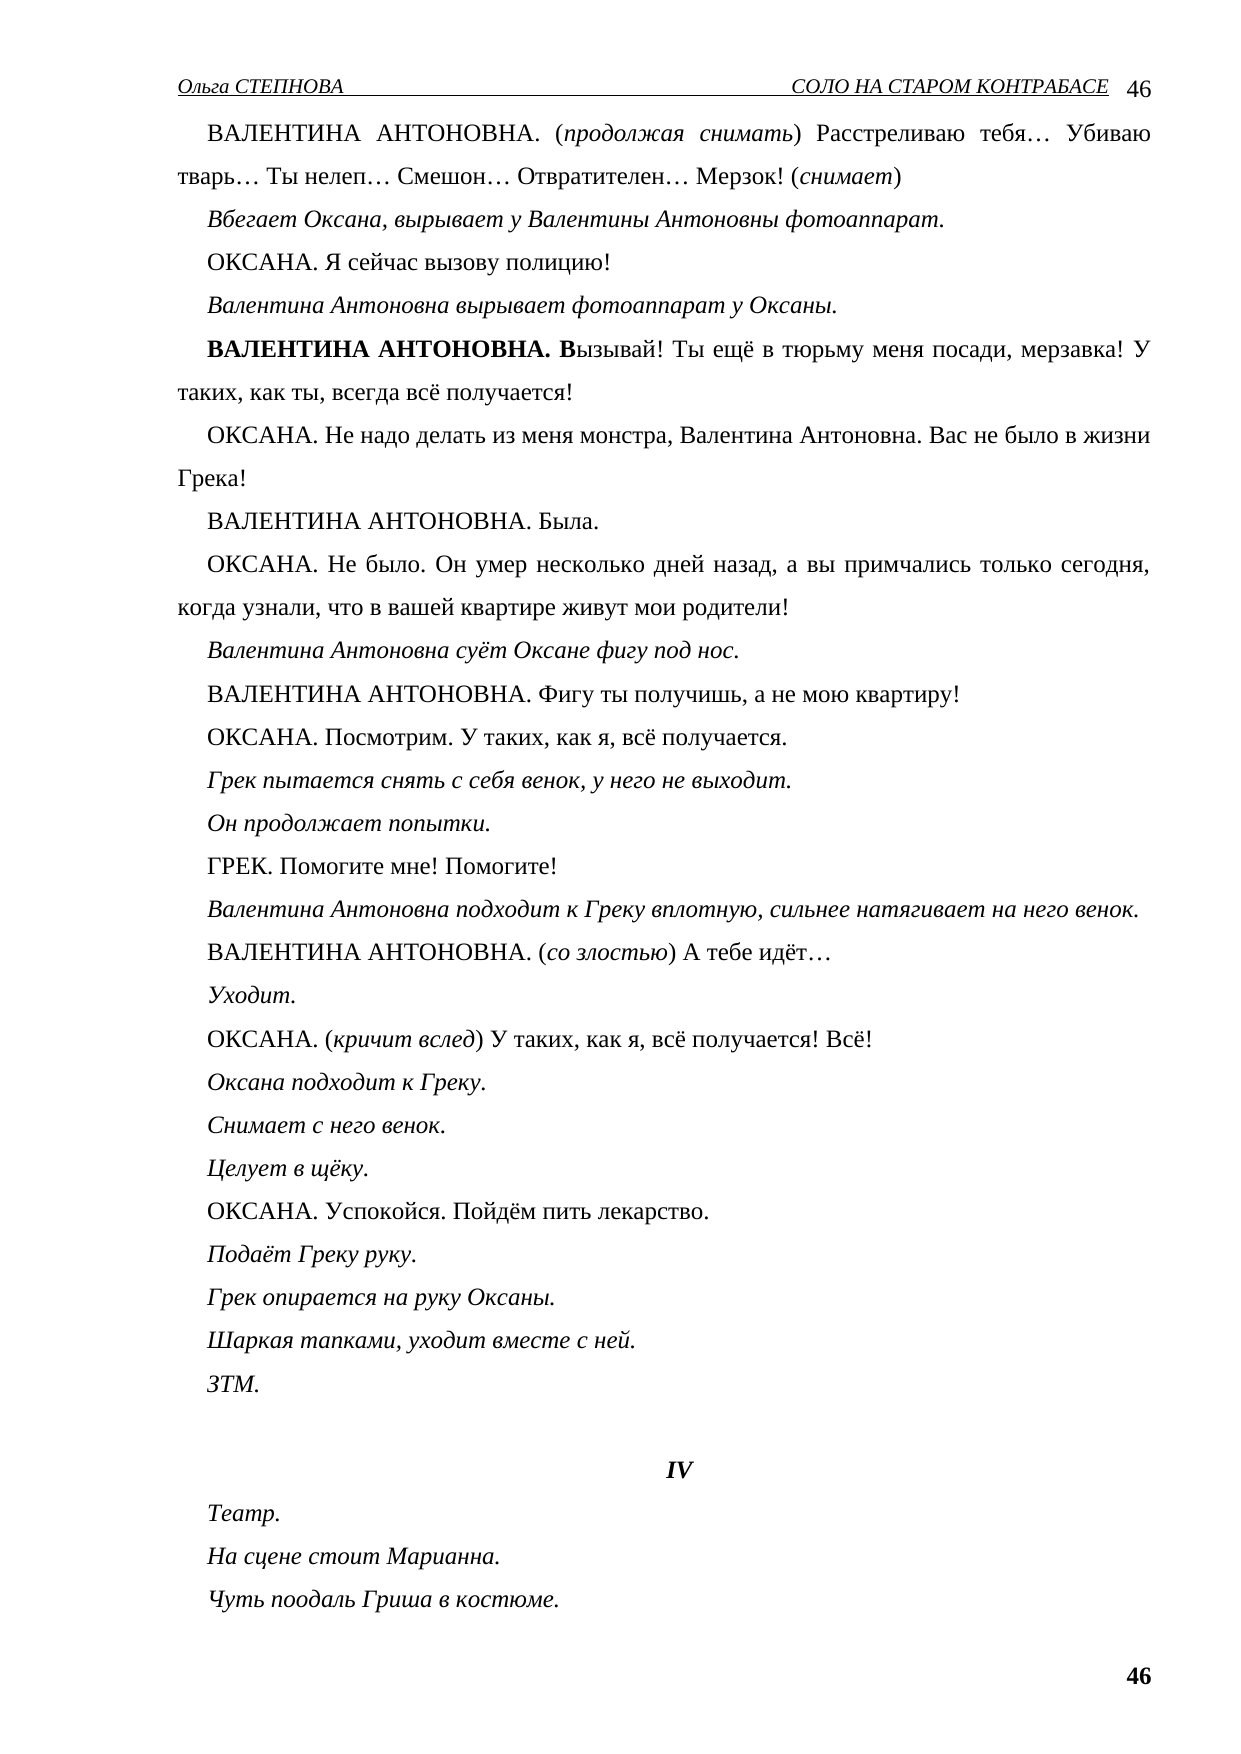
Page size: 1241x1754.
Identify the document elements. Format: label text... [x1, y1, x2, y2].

text ВАЛЕНТИНА АНТОНОВНА. Вызывай! Ты ещё в тюрьму меня посади, мерзавка! У таких, как ты, всегда всё получается! [177, 334, 1152, 406]
text Валентина Антоновна вырывает фотоаппарат у Оксаны. [177, 291, 1152, 319]
text Театр. [177, 1498, 1152, 1527]
text ЗТМ. [177, 1369, 1152, 1397]
text ОКСАНА. Не было. Он умер несколько дней назад, а вы примчались только сегодня, когда узнали, что в вашей квартире живут мои родители! [177, 549, 1152, 621]
text ОКСАНА. Посмотрим. У таких, как я, всё получается. [177, 722, 1152, 751]
text Шаркая тапками, уходит вместе с ней. [177, 1326, 1152, 1354]
text ОКСАНА. Не надо делать из меня монстра, Валентина Антоновна. Вас не было в жизни Грека! [177, 420, 1152, 492]
text ОКСАНА. Успокойся. Пойдём пить лекарство. [177, 1196, 1152, 1225]
text ВАЛЕНТИНА АНТОНОВНА. (продолжая снимать) Расстреливаю тебя… Убиваю тварь… Ты нелеп… Смешон… Отвратителен… Мерзок! (снимает) [177, 118, 1152, 190]
text Чуть поодаль Гриша в костюме. [177, 1584, 1152, 1613]
text Грек опирается на руку Оксаны. [177, 1282, 1152, 1311]
text Он продолжает попытки. [177, 808, 1152, 837]
text Вбегает Оксана, вырывает у Валентины Антоновны фотоаппарат. [177, 204, 1152, 233]
text На сцене стоит Марианна. [177, 1541, 1152, 1570]
text IV [177, 1455, 1152, 1484]
text Валентина Антоновна подходит к Греку вплотную, сильнее натягивает на него венок. [177, 894, 1152, 923]
text ВАЛЕНТИНА АНТОНОВНА. Фигу ты получишь, а не мою квартиру! [177, 679, 1152, 707]
text ВАЛЕНТИНА АНТОНОВНА. (со злостью) А тебе идёт… [177, 937, 1152, 966]
text Грек пытается снять с себя венок, у него не выходит. [177, 765, 1152, 794]
text ВАЛЕНТИНА АНТОНОВНА. Была. [177, 506, 1152, 535]
text ГРЕК. Помогите мне! Помогите! [177, 851, 1152, 880]
text Уходит. [177, 981, 1152, 1009]
text Оксана подходит к Греку. [177, 1067, 1152, 1096]
text Снимает с него венок. [177, 1110, 1152, 1139]
text Валентина Антоновна суёт Оксане фигу под нос. [177, 636, 1152, 664]
text ОКСАНА. Я сейчас вызову полицию! [177, 247, 1152, 276]
text Подаёт Греку руку. [177, 1239, 1152, 1268]
text Целует в щёку. [177, 1153, 1152, 1182]
text ОКСАНА. (кричит вслед) У таких, как я, всё получается! Всё! [177, 1024, 1152, 1052]
